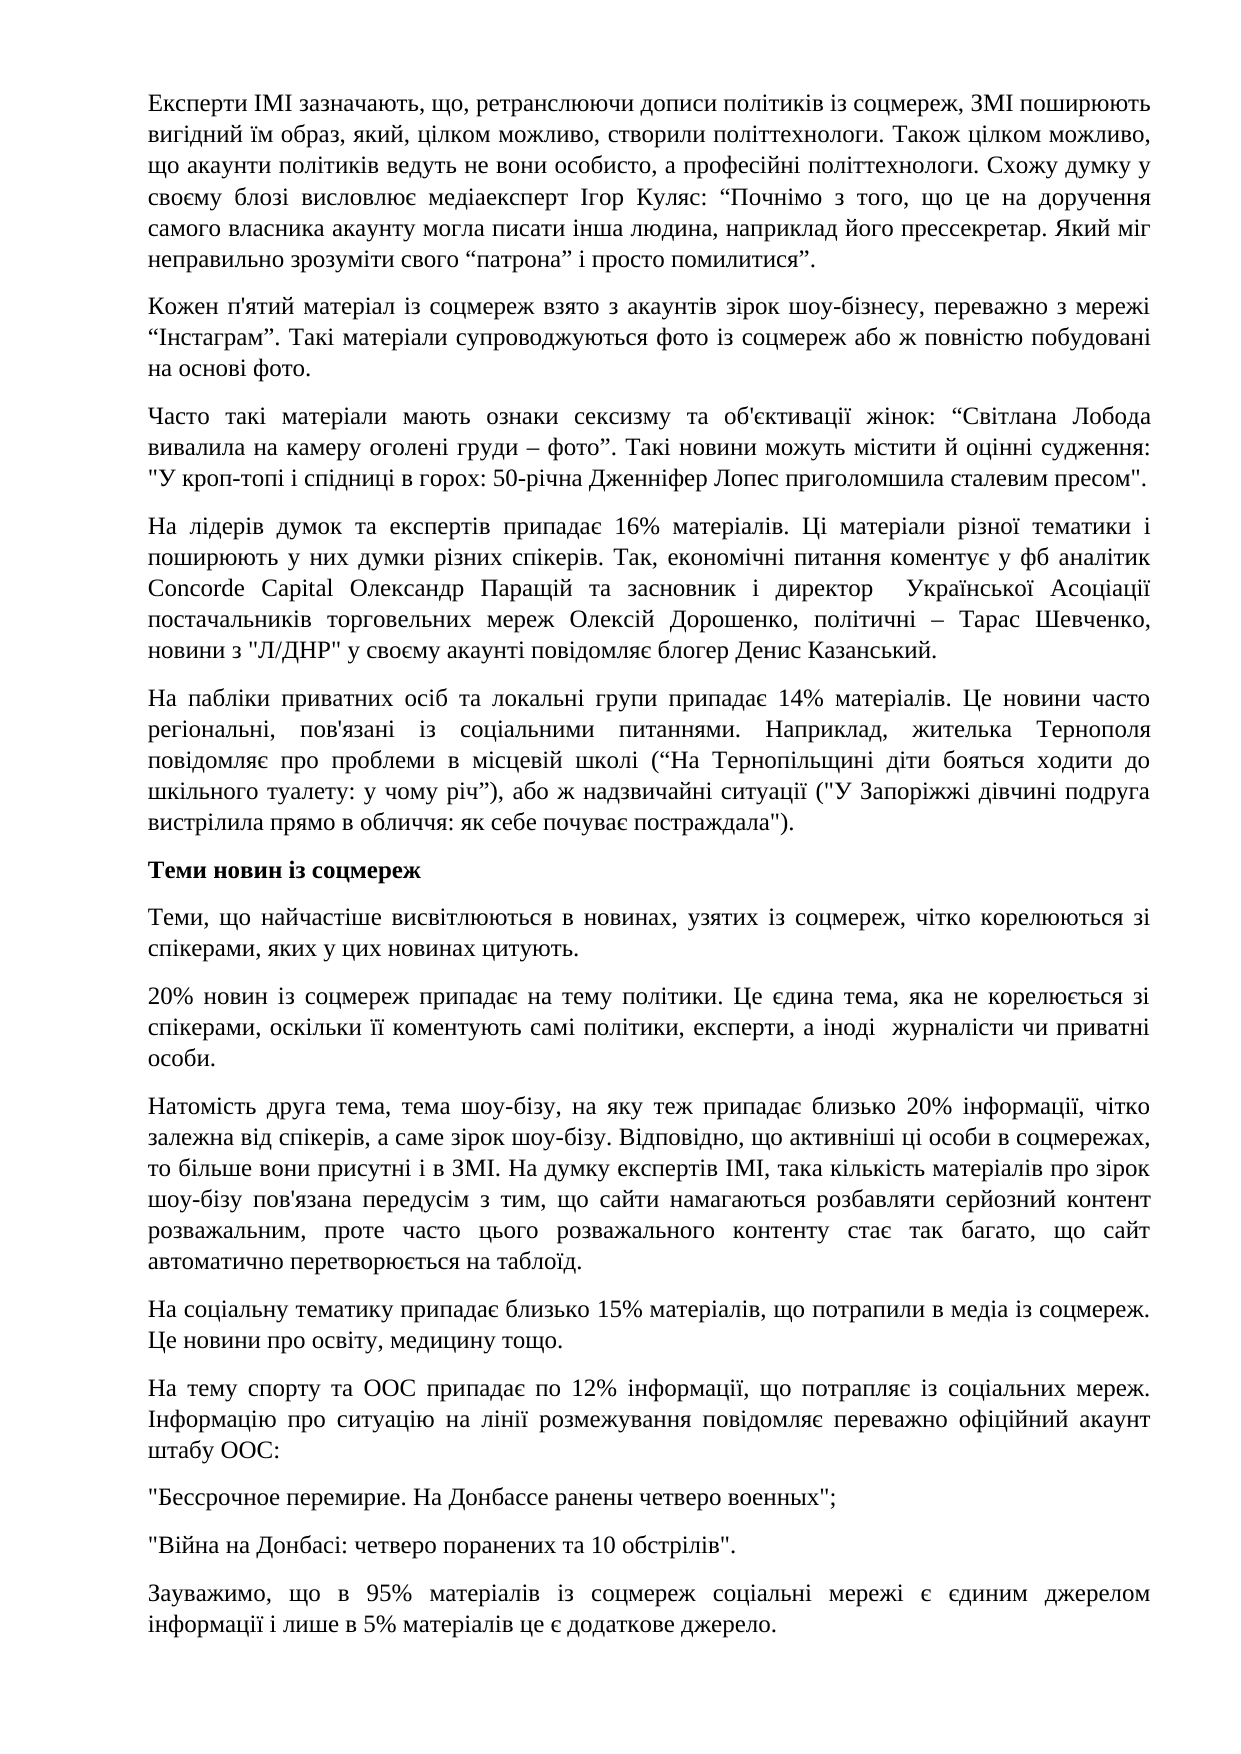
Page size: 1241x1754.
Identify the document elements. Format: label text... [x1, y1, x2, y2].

text На тему спорту та ООС припадає по 12% інформації, що потрапляє із соціальних мереж. Інформацію про ситуацію на лінії розмежування повідомляє переважно офіційний акаунт штабу ООС: [148, 1373, 1152, 1463]
text Кожен п'ятий матеріал із соцмереж взято з акаунтів зірок шоу-бізнесу, переважно з мережі “Інстаграм”. Такі матеріали супроводжуються фото із соцмереж або ж повністю побудовані на основі фото. [148, 291, 1152, 382]
text Натомість друга тема, тема шоу-бізу, на яку теж припадає близько 20% інформації, чітко залежна від спікерів, а саме зірок шоу-бізу. Відповідно, що активніші ці особи в соцмережах, то більше вони присутні і в ЗМІ. На думку експертів ІМІ, така кількість матеріалів про зірок шоу-бізу пов'язана передусім з тим, що сайти намагаються розбавляти серйозний контент розважальним, проте часто цього розважального контенту стає так багато, що сайт автоматично перетворюється на таблоїд. [148, 1091, 1152, 1275]
text Експерти ІМІ зазначають, що, ретранслюючи дописи політиків із соцмереж, ЗМІ поширюють вигідний їм образ, який, цілком можливо, створили політтехнологи. Також цілком можливо, що акаунти політиків ведуть не вони особисто, а професійні політтехнологи. Схожу думку у своєму блозі висловлює медіаексперт Ігор Куляс: “Почнімо з того, що це на доручення самого власника акаунту могла писати інша людина, наприклад його прессекретар. Який міг неправильно зрозуміти свого “патрона” і просто помилитися”. [148, 88, 1152, 272]
text 20% новин із соцмереж припадає на тему політики. Це єдина тема, яка не корелюється зі спікерами, оскільки її коментують самі політики, експерти, а іноді журналісти чи приватні особи. [148, 981, 1152, 1072]
text Теми, що найчастіше висвітлюються в новинах, узятих із соцмереж, чітко корелюються зі спікерами, яких у цих новинах цитують. [148, 902, 1152, 962]
text "Війна на Донбасі: четверо поранених та 10 обстрілів". [148, 1530, 1152, 1559]
text На соціальну тематику припадає близько 15% матеріалів, що потрапили в медіа із соцмереж. Це новини про освіту, медицину тощо. [148, 1294, 1152, 1354]
text "Бессрочное перемирие. На Донбассе ранены четверо военных"; [148, 1482, 1152, 1511]
text На лідерів думок та експертів припадає 16% матеріалів. Ці матеріали різної тематики і поширюють у них думки різних спікерів. Так, економічні питання коментує у фб аналітик Сoncorde Capital Олександр Паращій та засновник і директор Української Асоціації постачальників торговельних мереж Олексій Дорошенко, політичні – Тарас Шевченко, новини з "Л/ДНР" у своєму акаунті повідомляє блогер Денис Казанський. [148, 511, 1152, 664]
text Зауважимо, що в 95% матеріалів із соцмереж соціальні мережі є єдиним джерелом інформації і лише в 5% матеріалів це є додаткове джерело. [148, 1578, 1152, 1638]
text Теми новин із соцмереж [148, 855, 1152, 883]
text На пабліки приватних осіб та локальні групи припадає 14% матеріалів. Це новини часто регіональні, пов'язані із соціальними питаннями. Наприклад, жителька Тернополя повідомляє про проблеми в місцевій школі (“На Тернопільщині діти бояться ходити до шкільного туалету: у чому річ”), або ж надзвичайні ситуації ("У Запоріжжі дівчині подруга вистрілила прямо в обличчя: як себе почуває постраждала"). [148, 683, 1152, 836]
text Часто такі матеріали мають ознаки сексизму та об'єктивації жінок: “Світлана Лобода вивалила на камеру оголені груди – фото”. Такі новини можуть містити й оцінні судження: "У кроп-топі і спідниці в горох: 50-річна Дженніфер Лопес приголомшила сталевим пресом". [148, 401, 1152, 492]
